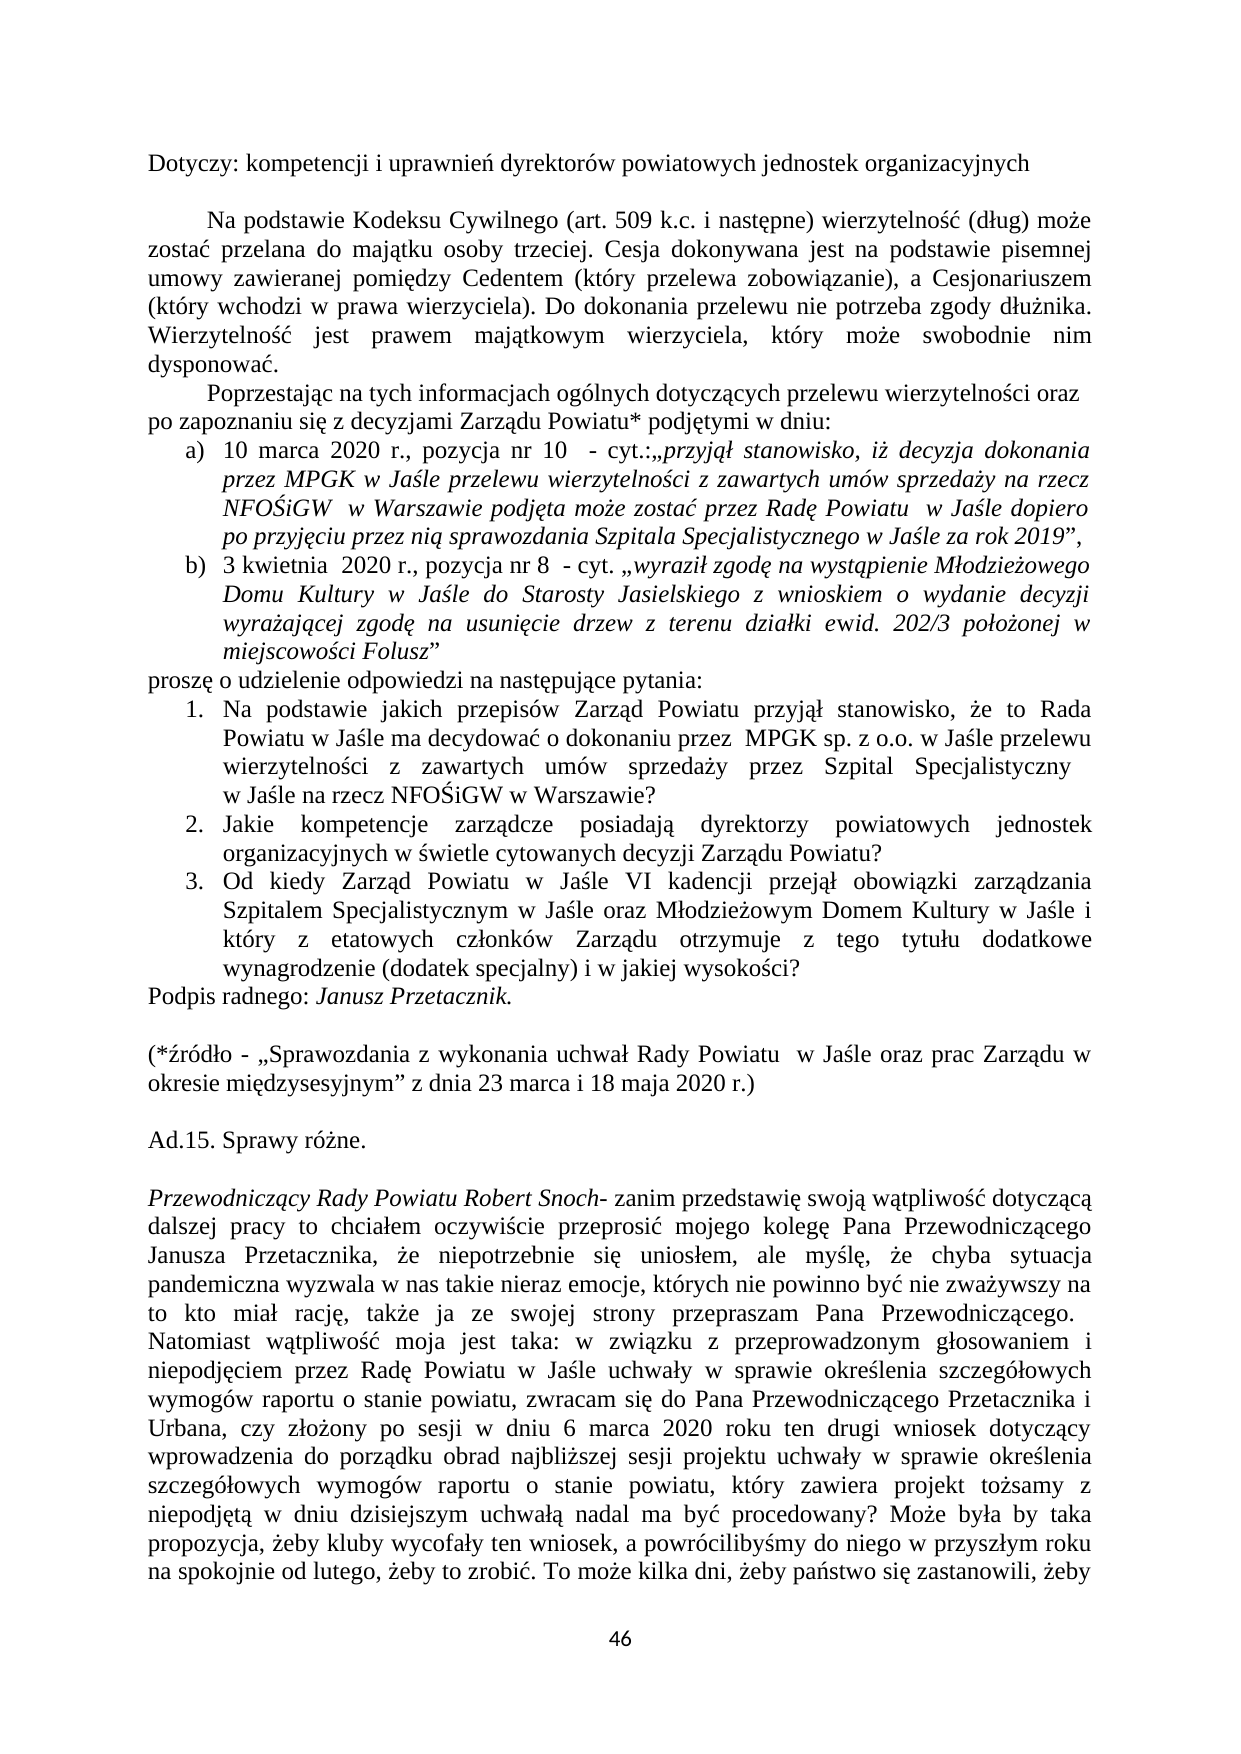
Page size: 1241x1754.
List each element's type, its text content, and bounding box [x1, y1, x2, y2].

list 3 kwietnia 2020 r., pozycja nr 8 - cyt. „wyraził zgodę na wystąpienie Młodzieżowego Domu Kultury w Jaśle do Starosty Jasielskiego z wnioskiem o wydanie decyzji wyrażającej zgodę na usunięcie drzew z terenu działki ewid. 202/3 położonej w miejscowości Folusz” [185, 550, 1093, 665]
list Na podstawie jakich przepisów Zarząd Powiatu przyjął stanowisko, że to Rada Powiatu w Jaśle ma decydować o dokonaniu przez MPGK sp. z o.o. w Jaśle przelewu wierzytelności z zawartych umów sprzedaży przez Szpital Specjalistyczny w Jaśle na rzecz NFOŚiGW w Warszawie? [185, 694, 1093, 809]
list Jakie kompetencje zarządcze posiadają dyrektorzy powiatowych jednostek organizacyjnych w świetle cytowanych decyzji Zarządu Powiatu? [185, 809, 1093, 866]
text Poprzestając na tych informacjach ogólnych dotyczących przelewu wierzytelności oraz [148, 378, 1093, 406]
list 10 marca 2020 r., pozycja nr 10 - cyt.:„przyjął stanowisko, iż decyzja dokonania przez MPGK w Jaśle przelewu wierzytelności z zawartych umów sprzedaży na rzecz NFOŚiGW w Warszawie podjęta może zostać przez Radę Powiatu w Jaśle dopiero po przyjęciu przez nią sprawozdania Szpitala Specjalistycznego w Jaśle za rok 2019”, [185, 435, 1093, 550]
text proszę o udzielenie odpowiedzi na następujące pytania: [148, 665, 1093, 694]
text Ad.15. Sprawy różne. [148, 1125, 1093, 1154]
text Na podstawie Kodeksu Cywilnego (art. 509 k.c. i następne) wierzytelność (dług) może zostać przelana do majątku osoby trzeciej. Cesja dokonywana jest na podstawie pisemnej umowy zawieranej pomiędzy Cedentem (który przelewa zobowiązanie), a Cesjonariuszem (który wchodzi w prawa wierzyciela). Do dokonania przelewu nie potrzeba zgody dłużnika. Wierzytelność jest prawem majątkowym wierzyciela, który może swobodnie nim dysponować. [148, 205, 1093, 378]
text po zapoznaniu się z decyzjami Zarządu Powiatu* podjętymi w dniu: [148, 406, 1093, 435]
text (*źródło - „Sprawozdania z wykonania uchwał Rady Powiatu w Jaśle oraz prac Zarządu w okresie międzysesyjnym” z dnia 23 marca i 18 maja 2020 r.) [148, 1039, 1093, 1096]
text Dotyczy: kompetencji i uprawnień dyrektorów powiatowych jednostek organizacyjnych [148, 148, 1093, 176]
text Podpis radnego: Janusz Przetacznik. [148, 981, 1093, 1010]
list Od kiedy Zarząd Powiatu w Jaśle VI kadencji przejął obowiązki zarządzania Szpitalem Specjalistycznym w Jaśle oraz Młodzieżowym Domem Kultury w Jaśle i który z etatowych członków Zarządu otrzymuje z tego tytułu dodatkowe wynagrodzenie (dodatek specjalny) i w jakiej wysokości? [185, 866, 1093, 981]
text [148, 1183, 1093, 1585]
